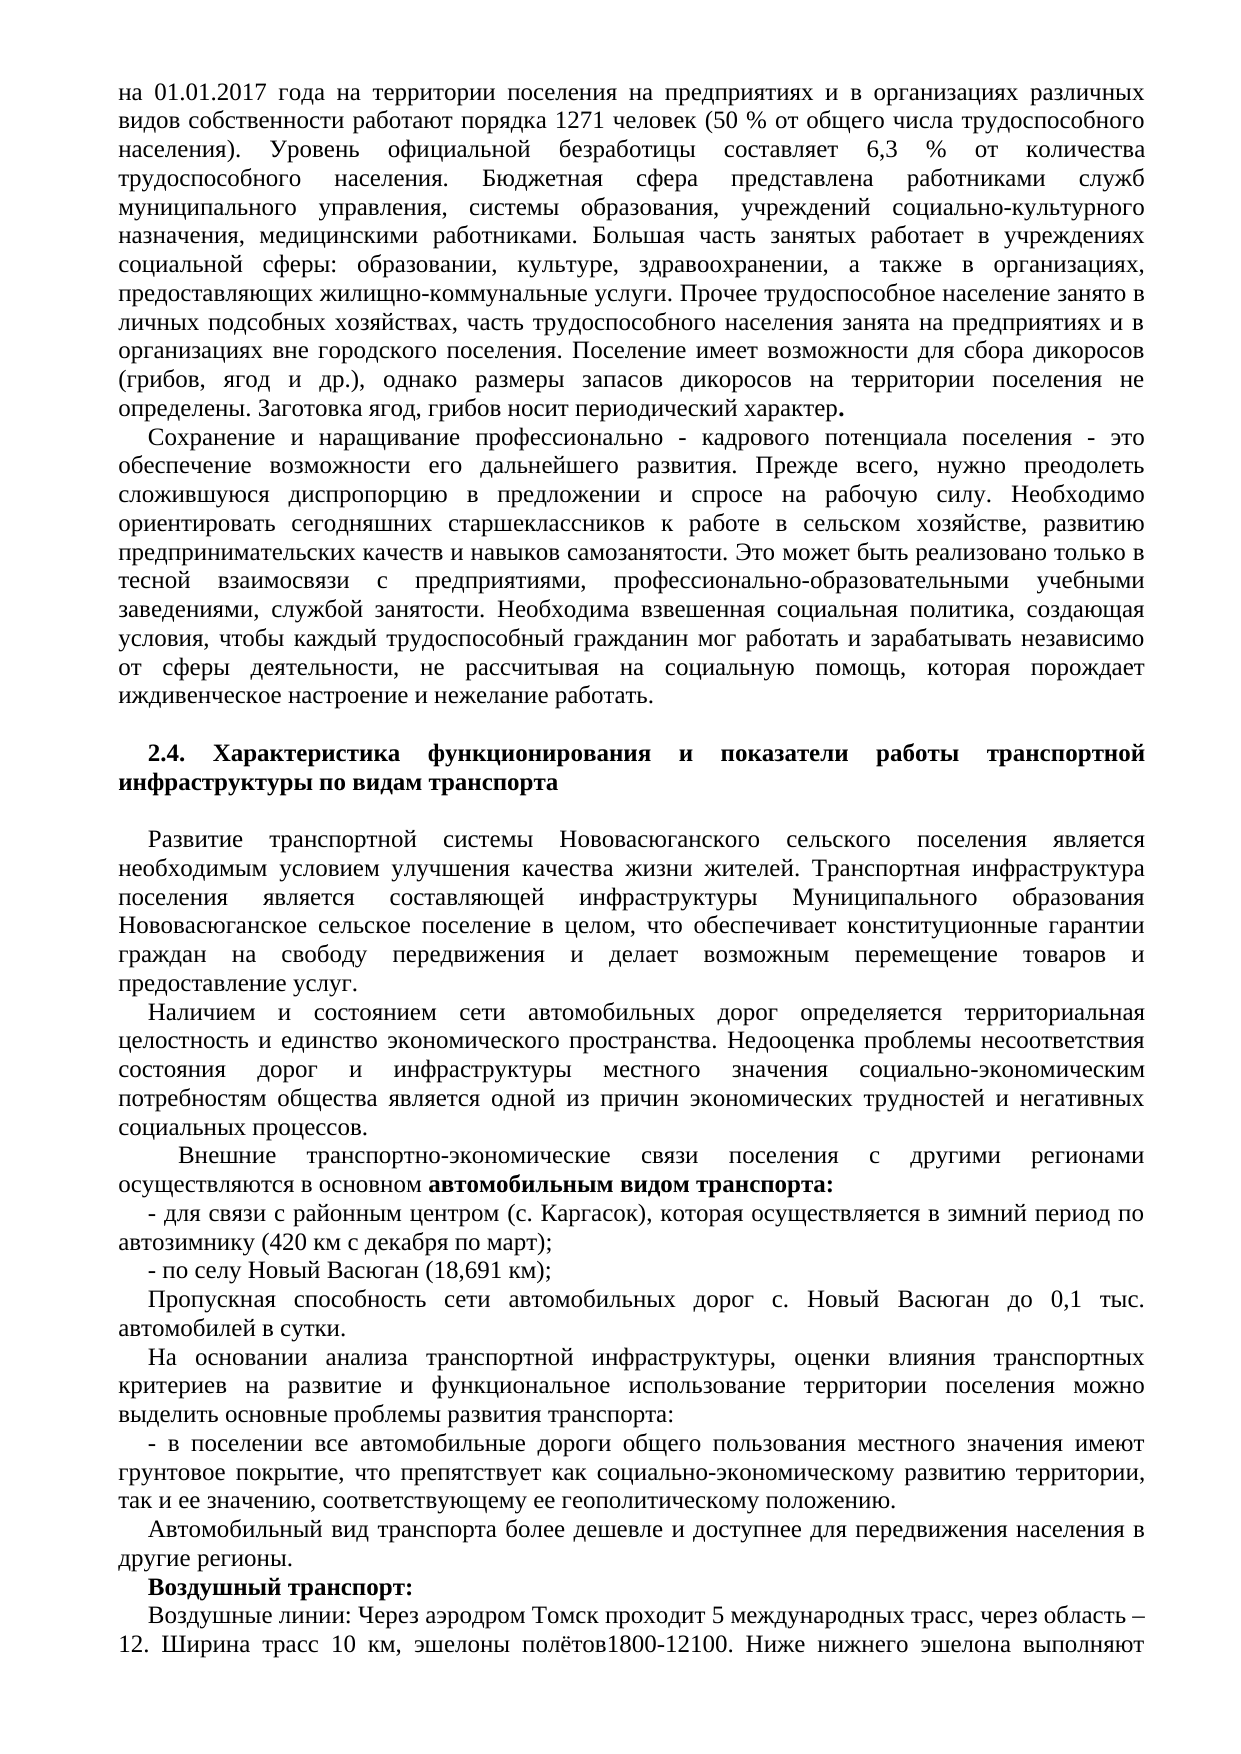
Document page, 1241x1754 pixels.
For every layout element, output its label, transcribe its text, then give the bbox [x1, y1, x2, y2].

text - по селу Новый Васюган (18,691 км); [118, 1256, 1146, 1284]
text Автомобильный вид транспорта более дешевле и доступнее для передвижения населения в другие регионы. [118, 1514, 1146, 1572]
text Внешние транспортно-экономические связи поселения с другими регионами осуществляются в основном автомобильным видом транспорта: [118, 1141, 1146, 1198]
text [118, 1601, 1146, 1658]
text Наличием и состоянием сети автомобильных дорог определяется территориальная целостность и единство экономического пространства. Недооценка проблемы несоответствия состояния дорог и инфраструктуры местного значения социально-экономическим потребностям общества является одной из причин экономических трудностей и негативных социальных процессов. [118, 997, 1146, 1141]
text На основании анализа транспортной инфраструктуры, оценки влияния транспортных критериев на развитие и функциональное использование территории поселения можно выделить основные проблемы развития транспорта: [118, 1342, 1146, 1428]
text Пропускная способность сети автомобильных дорог с. Новый Васюган до 0,1 тыс. автомобилей в сутки. [118, 1284, 1146, 1342]
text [118, 77, 1146, 422]
text 2.4. Характеристика функционирования и показатели работы транспортной инфраструктуры по видам транспорта [118, 738, 1146, 796]
text Сохранение и наращивание профессионально - кадрового потенциала поселения - это обеспечение возможности его дальнейшего развития. Прежде всего, нужно преодолеть сложившуюся диспропорцию в предложении и спросе на рабочую силу. Необходимо ориентировать сегодняшних старшеклассников к работе в сельском хозяйстве, развитию предпринимательских качеств и навыков самозанятости. Это может быть реализовано только в тесной взаимосвязи с предприятиями, профессионально-образовательными учебными заведениями, службой занятости. Необходима взвешенная социальная политика, создающая условия, чтобы каждый трудоспособный гражданин мог работать и зарабатывать независимо от сферы деятельности, не рассчитывая на социальную помощь, которая порождает иждивенческое настроение и нежелание работать. [118, 422, 1146, 709]
text - для связи с районным центром (с. Каргасок), которая осуществляется в зимний период по автозимнику (420 км с декабря по март); [118, 1198, 1146, 1256]
text - в поселении все автомобильные дороги общего пользования местного значения имеют грунтовое покрытие, что препятствует как социально-экономическому развитию территории, так и ее значению, соответствующему ее геополитическому положению. [118, 1428, 1146, 1514]
text Развитие транспортной системы Нововасюганского сельского поселения является необходимым условием улучшения качества жизни жителей. Транспортная инфраструктура поселения является составляющей инфраструктуры Муниципального образования Нововасюганское сельское поселение в целом, что обеспечивает конституционные гарантии граждан на свободу передвижения и делает возможным перемещение товаров и предоставление услуг. [118, 824, 1146, 997]
text Воздушный транспорт: [118, 1572, 1146, 1601]
